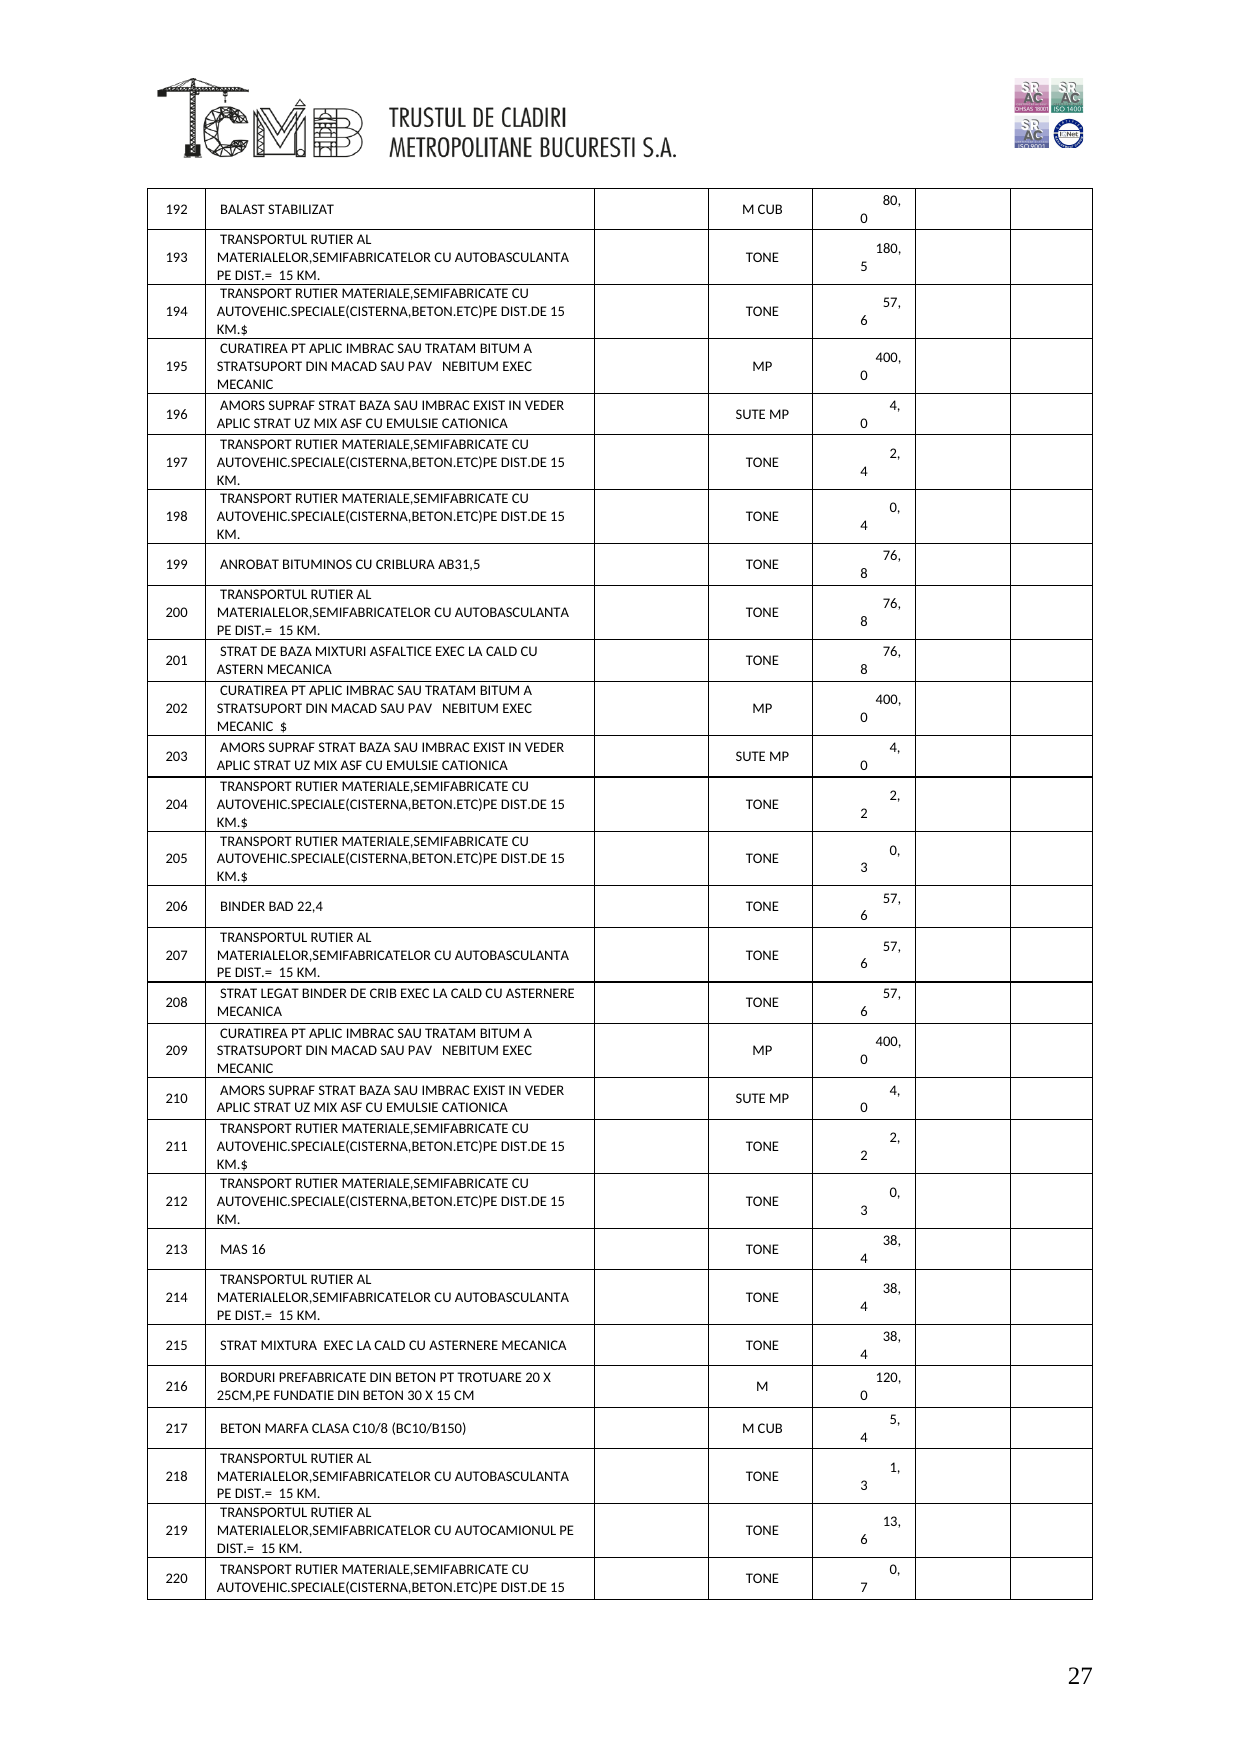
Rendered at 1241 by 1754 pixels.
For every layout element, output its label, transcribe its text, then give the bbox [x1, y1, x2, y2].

table_cell [916, 778, 1010, 831]
table_cell [1011, 435, 1092, 489]
table_cell SUTE MP [709, 736, 812, 776]
table_cell [595, 189, 708, 229]
table_cell 204 [148, 778, 205, 831]
table_cell TONE [709, 1229, 812, 1269]
table_cell 218 [148, 1449, 205, 1502]
table_cell [595, 1120, 708, 1173]
table_cell 38,4 [813, 1325, 915, 1365]
table_cell [916, 1449, 1010, 1502]
table_cell [916, 285, 1010, 338]
table_cell 207 [148, 928, 205, 981]
table_cell [1011, 1366, 1092, 1407]
table_cell [595, 928, 708, 981]
table_cell 400,0 [813, 682, 915, 735]
table_cell 76,8 [813, 640, 915, 681]
table_cell [1011, 339, 1092, 393]
table_cell TRANSPORT RUTIER MATERIALE,SEMIFABRICATE CU AUTOVEHIC.SPECIALE(CISTERNA,BETON.ETC)PE DIST.DE 15 KM.$ [206, 832, 594, 885]
table_cell TRANSPORT RUTIER MATERIALE,SEMIFABRICATE CU AUTOVEHIC.SPECIALE(CISTERNA,BETON.ETC)PE DIST.DE 15 KM.$ [206, 285, 594, 338]
table_cell AMORS SUPRAF STRAT BAZA SAU IMBRAC EXIST IN VEDER APLIC STRAT UZ MIX ASF CU EMULSIE CATIONICA [206, 1078, 594, 1119]
table_cell [916, 928, 1010, 981]
table_cell [595, 1078, 708, 1119]
table_cell [595, 230, 708, 284]
table_cell [916, 1408, 1010, 1448]
table_cell 214 [148, 1270, 205, 1324]
table_cell 205 [148, 832, 205, 885]
table_cell 2,2 [813, 1120, 915, 1173]
table_cell [1011, 1449, 1092, 1502]
table_cell [916, 1078, 1010, 1119]
table_cell AMORS SUPRAF STRAT BAZA SAU IMBRAC EXIST IN VEDER APLIC STRAT UZ MIX ASF CU EMULSIE CATIONICA [206, 394, 594, 434]
table_cell [916, 1504, 1010, 1557]
table_cell [595, 1229, 708, 1269]
table_cell [916, 230, 1010, 284]
table_cell TONE [709, 1270, 812, 1324]
table_cell [595, 1366, 708, 1407]
table_cell 211 [148, 1120, 205, 1173]
table_cell [1011, 640, 1092, 681]
table_cell TRANSPORT RUTIER MATERIALE,SEMIFABRICATE CU AUTOVEHIC.SPECIALE(CISTERNA,BETON.ETC)PE DIST.DE 15 KM. [206, 490, 594, 543]
table_cell TRANSPORTUL RUTIER AL MATERIALELOR,SEMIFABRICATELOR CU AUTOBASCULANTA PE DIST.= 15 KM. [206, 230, 594, 284]
table_cell [1011, 983, 1092, 1023]
table_cell [595, 640, 708, 681]
table_cell 76,8 [813, 544, 915, 584]
table_cell TONE [709, 1174, 812, 1228]
table_cell TONE [709, 886, 812, 927]
table_cell [1011, 490, 1092, 543]
table_cell [595, 1270, 708, 1324]
table_cell [1011, 1078, 1092, 1119]
table_cell BALAST STABILIZAT [206, 189, 594, 229]
table_cell 2,4 [813, 435, 915, 489]
table_cell [916, 1270, 1010, 1324]
table_cell [1011, 928, 1092, 981]
table_cell 5,4 [813, 1408, 915, 1448]
table_cell 57,6 [813, 983, 915, 1023]
table_cell [1011, 1174, 1092, 1228]
table_cell 120,0 [813, 1366, 915, 1407]
table_cell ANROBAT BITUMINOS CU CRIBLURA AB31,5 [206, 544, 594, 584]
table_cell 206 [148, 886, 205, 927]
table_cell TONE [709, 285, 812, 338]
table_cell 216 [148, 1366, 205, 1407]
picture [147, 73, 682, 159]
table_cell 193 [148, 230, 205, 284]
table_cell [595, 736, 708, 776]
table_cell [595, 682, 708, 735]
table_cell 212 [148, 1174, 205, 1228]
table_cell MP [709, 1024, 812, 1077]
table_cell [916, 1325, 1010, 1365]
table_cell 203 [148, 736, 205, 776]
table_cell [916, 1558, 1010, 1598]
table_cell 400,0 [813, 339, 915, 393]
table_cell [916, 886, 1010, 927]
table_cell [595, 394, 708, 434]
table_cell BETON MARFA CLASA C10/8 (BC10/B150) [206, 1408, 594, 1448]
table_cell [1011, 1229, 1092, 1269]
table_cell BORDURI PREFABRICATE DIN BETON PT TROTUARE 20 X 25CM,PE FUNDATIE DIN BETON 30 X 15 CM [206, 1366, 594, 1407]
table_cell 209 [148, 1024, 205, 1077]
table_cell TONE [709, 640, 812, 681]
table_cell [916, 832, 1010, 885]
table_cell TRANSPORTUL RUTIER AL MATERIALELOR,SEMIFABRICATELOR CU AUTOBASCULANTA PE DIST.= 15 KM. [206, 1270, 594, 1324]
table_cell 192 [148, 189, 205, 229]
table_cell TONE [709, 490, 812, 543]
table_cell [916, 1024, 1010, 1077]
table_cell TRANSPORT RUTIER MATERIALE,SEMIFABRICATE CU AUTOVEHIC.SPECIALE(CISTERNA,BETON.ETC)PE DIST.DE 15 KM.$ [206, 1120, 594, 1173]
table_cell [916, 490, 1010, 543]
table_cell [916, 394, 1010, 434]
table_cell 198 [148, 490, 205, 543]
table_cell TONE [709, 586, 812, 639]
table_cell 2,2 [813, 778, 915, 831]
table_cell [916, 544, 1010, 584]
table_cell MP [709, 339, 812, 393]
table_cell 180,5 [813, 230, 915, 284]
table_cell TONE [709, 832, 812, 885]
table_cell CURATIREA PT APLIC IMBRAC SAU TRATAM BITUM A STRATSUPORT DIN MACAD SAU PAV NEBITUM EXEC MECANIC $ [206, 682, 594, 735]
table_cell [1011, 736, 1092, 776]
table_cell MP [709, 682, 812, 735]
table_cell [595, 983, 708, 1023]
table_cell [916, 1366, 1010, 1407]
table_cell BINDER BAD 22,4 [206, 886, 594, 927]
table_cell [595, 1174, 708, 1228]
table_cell [595, 1024, 708, 1077]
table_cell [1011, 1558, 1092, 1598]
table_cell AMORS SUPRAF STRAT BAZA SAU IMBRAC EXIST IN VEDER APLIC STRAT UZ MIX ASF CU EMULSIE CATIONICA [206, 736, 594, 776]
table_cell 219 [148, 1504, 205, 1557]
table_cell [1011, 544, 1092, 584]
table_cell [916, 682, 1010, 735]
table_cell TONE [709, 230, 812, 284]
table_cell MAS 16 [206, 1229, 594, 1269]
table_cell [1011, 1325, 1092, 1365]
table_cell STRAT MIXTURA EXEC LA CALD CU ASTERNERE MECANICA [206, 1325, 594, 1365]
table_cell [595, 1408, 708, 1448]
table_cell 200 [148, 586, 205, 639]
table_cell M [709, 1366, 812, 1407]
table_cell [1011, 189, 1092, 229]
table_cell [595, 1325, 708, 1365]
table_cell M CUB [709, 1408, 812, 1448]
table_cell TRANSPORTUL RUTIER AL MATERIALELOR,SEMIFABRICATELOR CU AUTOBASCULANTA PE DIST.= 15 KM. [206, 1449, 594, 1502]
table_cell TRANSPORTUL RUTIER AL MATERIALELOR,SEMIFABRICATELOR CU AUTOBASCULANTA PE DIST.= 15 KM. [206, 586, 594, 639]
table_cell TRANSPORT RUTIER MATERIALE,SEMIFABRICATE CU AUTOVEHIC.SPECIALE(CISTERNA,BETON.ETC)PE DIST.DE 15 KM. [206, 1174, 594, 1228]
table_cell TRANSPORT RUTIER MATERIALE,SEMIFABRICATE CU AUTOVEHIC.SPECIALE(CISTERNA,BETON.ETC)PE DIST.DE 15 KM. [206, 435, 594, 489]
table_cell 400,0 [813, 1024, 915, 1077]
table_cell [1011, 832, 1092, 885]
table_cell TONE [709, 1325, 812, 1365]
table_cell M CUB [709, 189, 812, 229]
table_cell 38,4 [813, 1229, 915, 1269]
table_cell [916, 435, 1010, 489]
table_cell 215 [148, 1325, 205, 1365]
table_cell 195 [148, 339, 205, 393]
table_cell [1011, 778, 1092, 831]
table_cell 38,4 [813, 1270, 915, 1324]
table_cell [916, 640, 1010, 681]
table_cell 197 [148, 435, 205, 489]
table_cell TONE [709, 1449, 812, 1502]
table_cell TRANSPORTUL RUTIER AL MATERIALELOR,SEMIFABRICATELOR CU AUTOCAMIONUL PE DIST.= 15 KM. [206, 1504, 594, 1557]
table_cell [1011, 1504, 1092, 1557]
table_cell 13,6 [813, 1504, 915, 1557]
table_cell TRANSPORT RUTIER MATERIALE,SEMIFABRICATE CU AUTOVEHIC.SPECIALE(CISTERNA,BETON.ETC)PE DIST.DE 15 KM.$ [206, 778, 594, 831]
table_cell [1011, 230, 1092, 284]
table_cell [595, 586, 708, 639]
table_cell [916, 1229, 1010, 1269]
table_cell TONE [709, 544, 812, 584]
table_cell [916, 1174, 1010, 1228]
table_cell 0,3 [813, 1174, 915, 1228]
table_cell [595, 339, 708, 393]
table_cell [916, 983, 1010, 1023]
table_cell [1011, 886, 1092, 927]
table_cell 220 [148, 1558, 205, 1598]
table_cell 4,0 [813, 736, 915, 776]
table_cell [1011, 1024, 1092, 1077]
table_cell 57,6 [813, 928, 915, 981]
table_cell [1011, 1270, 1092, 1324]
table_cell TONE [709, 435, 812, 489]
table_cell [595, 544, 708, 584]
table_cell 210 [148, 1078, 205, 1119]
table_cell [595, 1449, 708, 1502]
table_cell [1011, 1120, 1092, 1173]
table_cell TONE [709, 778, 812, 831]
table_cell 199 [148, 544, 205, 584]
table_cell 57,6 [813, 285, 915, 338]
table_cell 201 [148, 640, 205, 681]
table_cell [595, 285, 708, 338]
table_cell 217 [148, 1408, 205, 1448]
table_cell 213 [148, 1229, 205, 1269]
table_cell 1,3 [813, 1449, 915, 1502]
table_cell [1011, 682, 1092, 735]
table_cell [595, 1558, 708, 1598]
table_cell [1011, 394, 1092, 434]
table_cell [916, 736, 1010, 776]
table_cell SUTE MP [709, 1078, 812, 1119]
table_cell TONE [709, 983, 812, 1023]
table_cell 76,8 [813, 586, 915, 639]
table_cell [595, 1504, 708, 1557]
table_cell 202 [148, 682, 205, 735]
table_cell 0,4 [813, 490, 915, 543]
table_cell [595, 832, 708, 885]
table_cell [595, 778, 708, 831]
table_cell [595, 435, 708, 489]
table_cell TONE [709, 1120, 812, 1173]
table_cell TONE [709, 928, 812, 981]
table_cell [595, 490, 708, 543]
table_cell 4,0 [813, 394, 915, 434]
table_cell [1011, 285, 1092, 338]
table_cell 196 [148, 394, 205, 434]
table_cell SUTE MP [709, 394, 812, 434]
table_cell STRAT LEGAT BINDER DE CRIB EXEC LA CALD CU ASTERNERE MECANICA [206, 983, 594, 1023]
table_cell TONE [709, 1504, 812, 1557]
table_cell CURATIREA PT APLIC IMBRAC SAU TRATAM BITUM A STRATSUPORT DIN MACAD SAU PAV NEBITUM EXEC MECANIC [206, 339, 594, 393]
table_cell 57,6 [813, 886, 915, 927]
table_cell TRANSPORT RUTIER MATERIALE,SEMIFABRICATE CU AUTOVEHIC.SPECIALE(CISTERNA,BETON.ETC)PE DIST.DE 15 KM.$ [206, 1558, 594, 1598]
table_cell CURATIREA PT APLIC IMBRAC SAU TRATAM BITUM A STRATSUPORT DIN MACAD SAU PAV NEBITUM EXEC MECANIC [206, 1024, 594, 1077]
table_cell [916, 339, 1010, 393]
picture [1014, 78, 1083, 148]
table_cell 194 [148, 285, 205, 338]
table_cell [1011, 586, 1092, 639]
table_cell TRANSPORTUL RUTIER AL MATERIALELOR,SEMIFABRICATELOR CU AUTOBASCULANTA PE DIST.= 15 KM. [206, 928, 594, 981]
table_cell 208 [148, 983, 205, 1023]
table_cell 80,0 [813, 189, 915, 229]
table_cell STRAT DE BAZA MIXTURI ASFALTICE EXEC LA CALD CU ASTERN MECANICA [206, 640, 594, 681]
table_cell [916, 586, 1010, 639]
table_cell 0,7 [813, 1558, 915, 1598]
table_cell 0,3 [813, 832, 915, 885]
table_cell [916, 1120, 1010, 1173]
table_cell [1011, 1408, 1092, 1448]
table_cell [595, 886, 708, 927]
table_cell [916, 189, 1010, 229]
table_cell TONE [709, 1558, 812, 1598]
table_cell 4,0 [813, 1078, 915, 1119]
